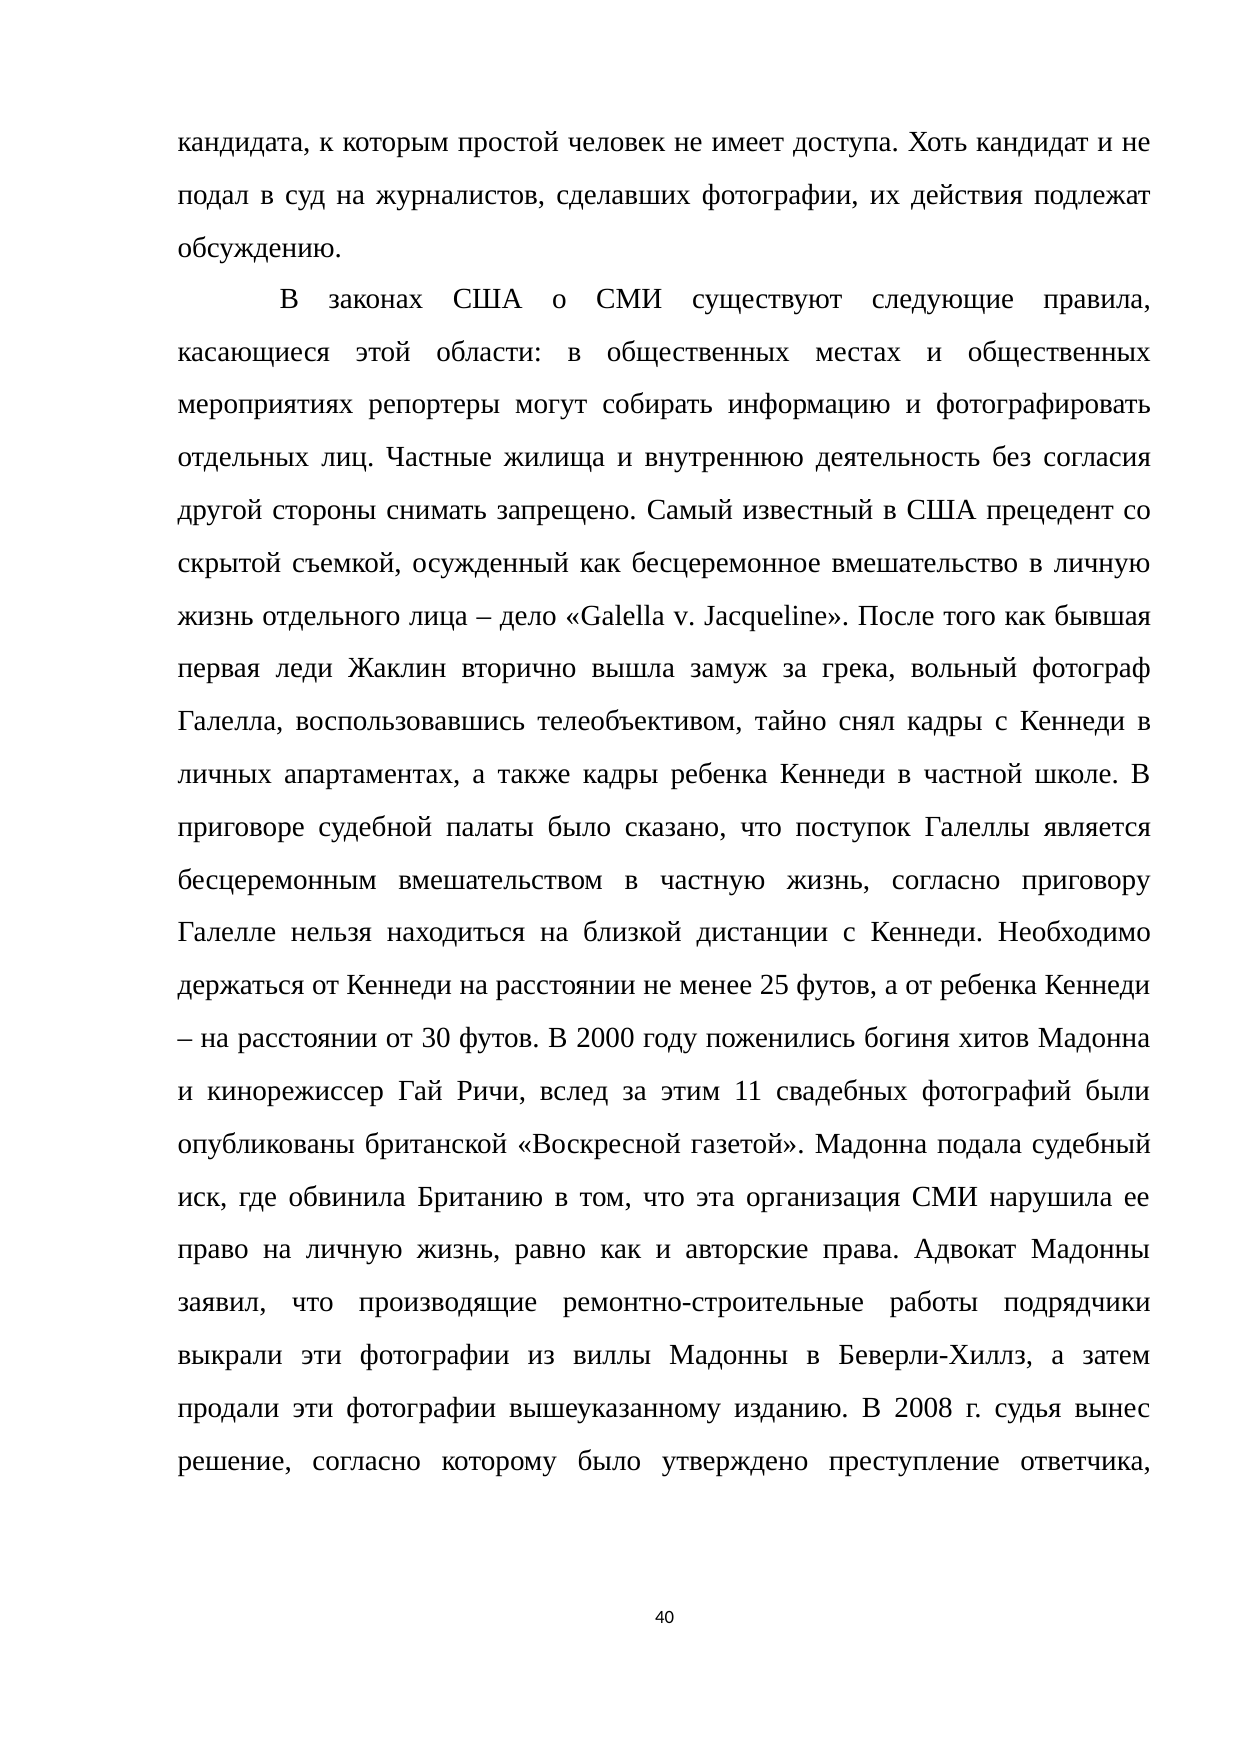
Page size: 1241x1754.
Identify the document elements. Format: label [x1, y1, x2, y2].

text [177, 275, 1152, 1482]
text [177, 118, 1152, 270]
